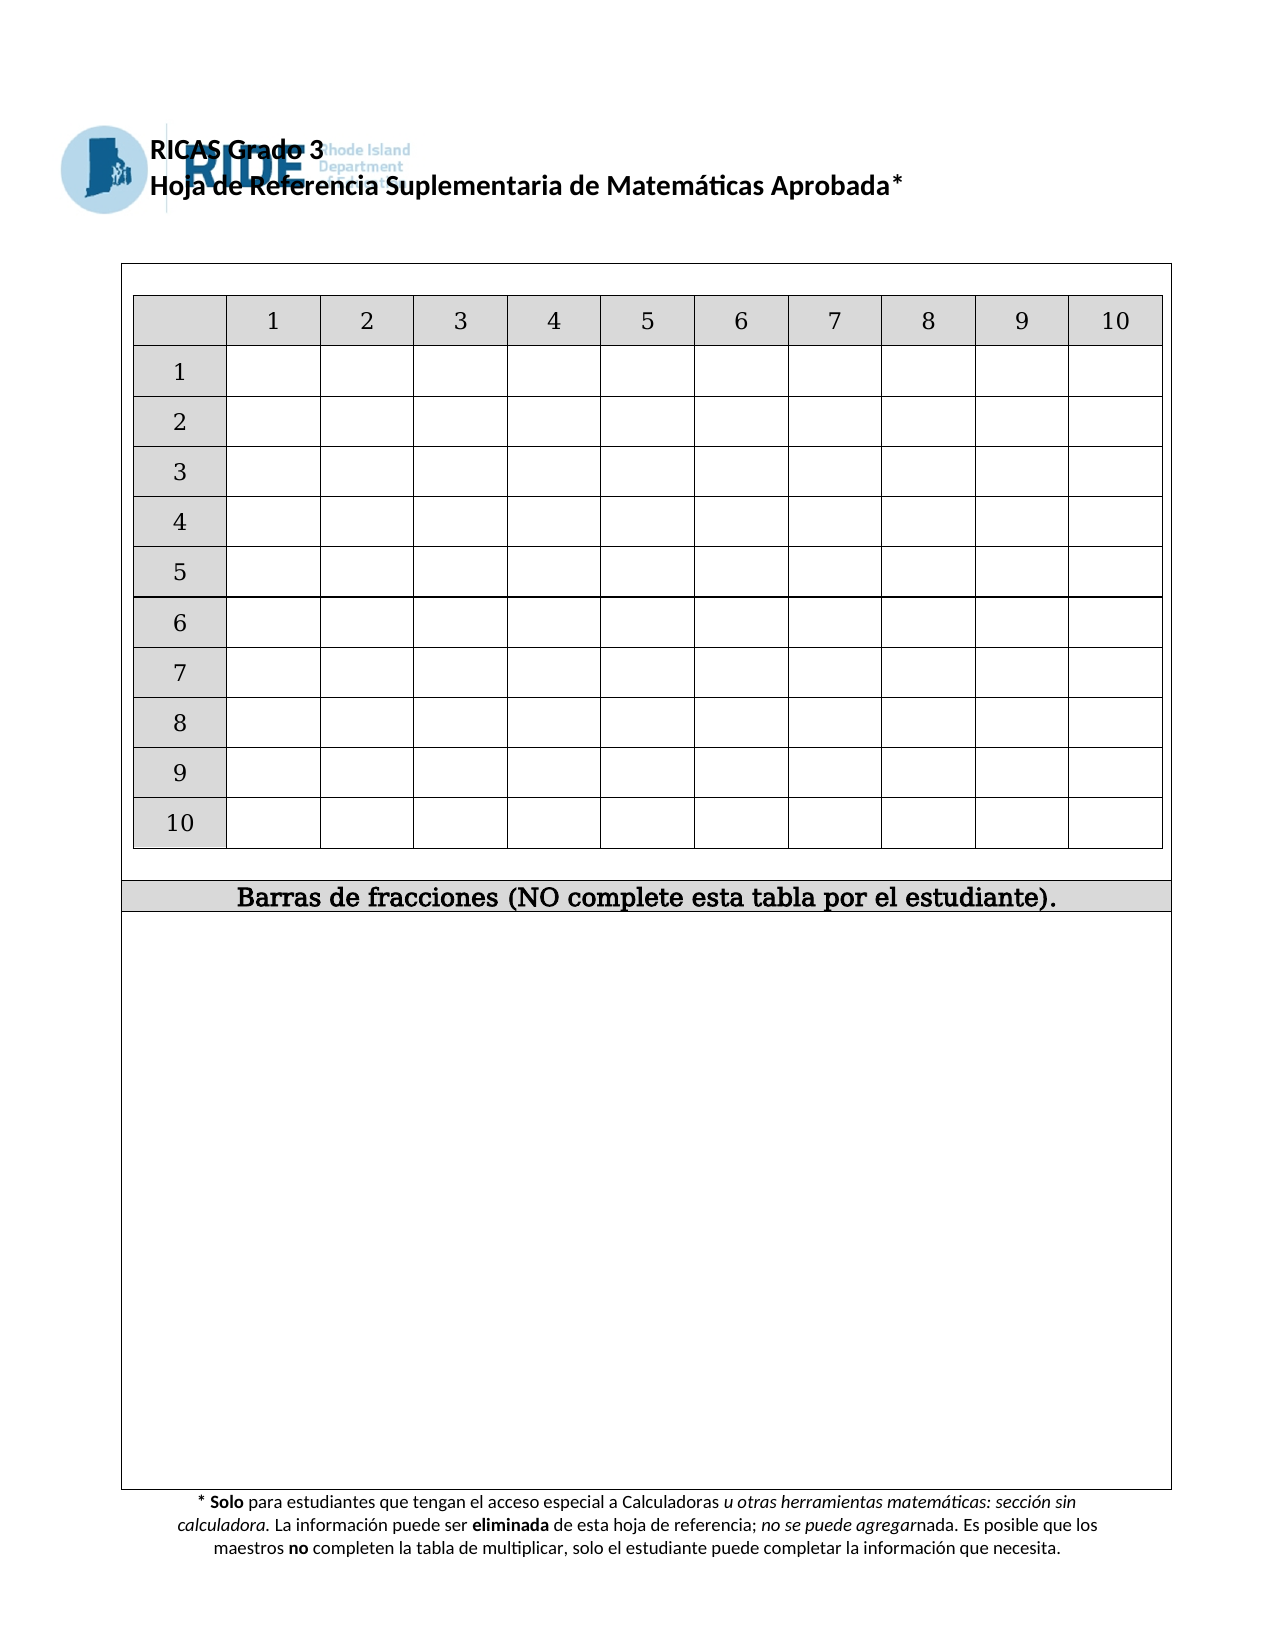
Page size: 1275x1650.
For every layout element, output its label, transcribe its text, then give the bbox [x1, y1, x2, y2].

table_cell [122, 912, 1171, 1489]
picture [419, 183, 425, 192]
table_cell [122, 264, 1171, 880]
picture [51, 119, 427, 217]
table_cell Barras de fracciones (NO complete esta tabla por el estudiante). [122, 881, 1171, 911]
